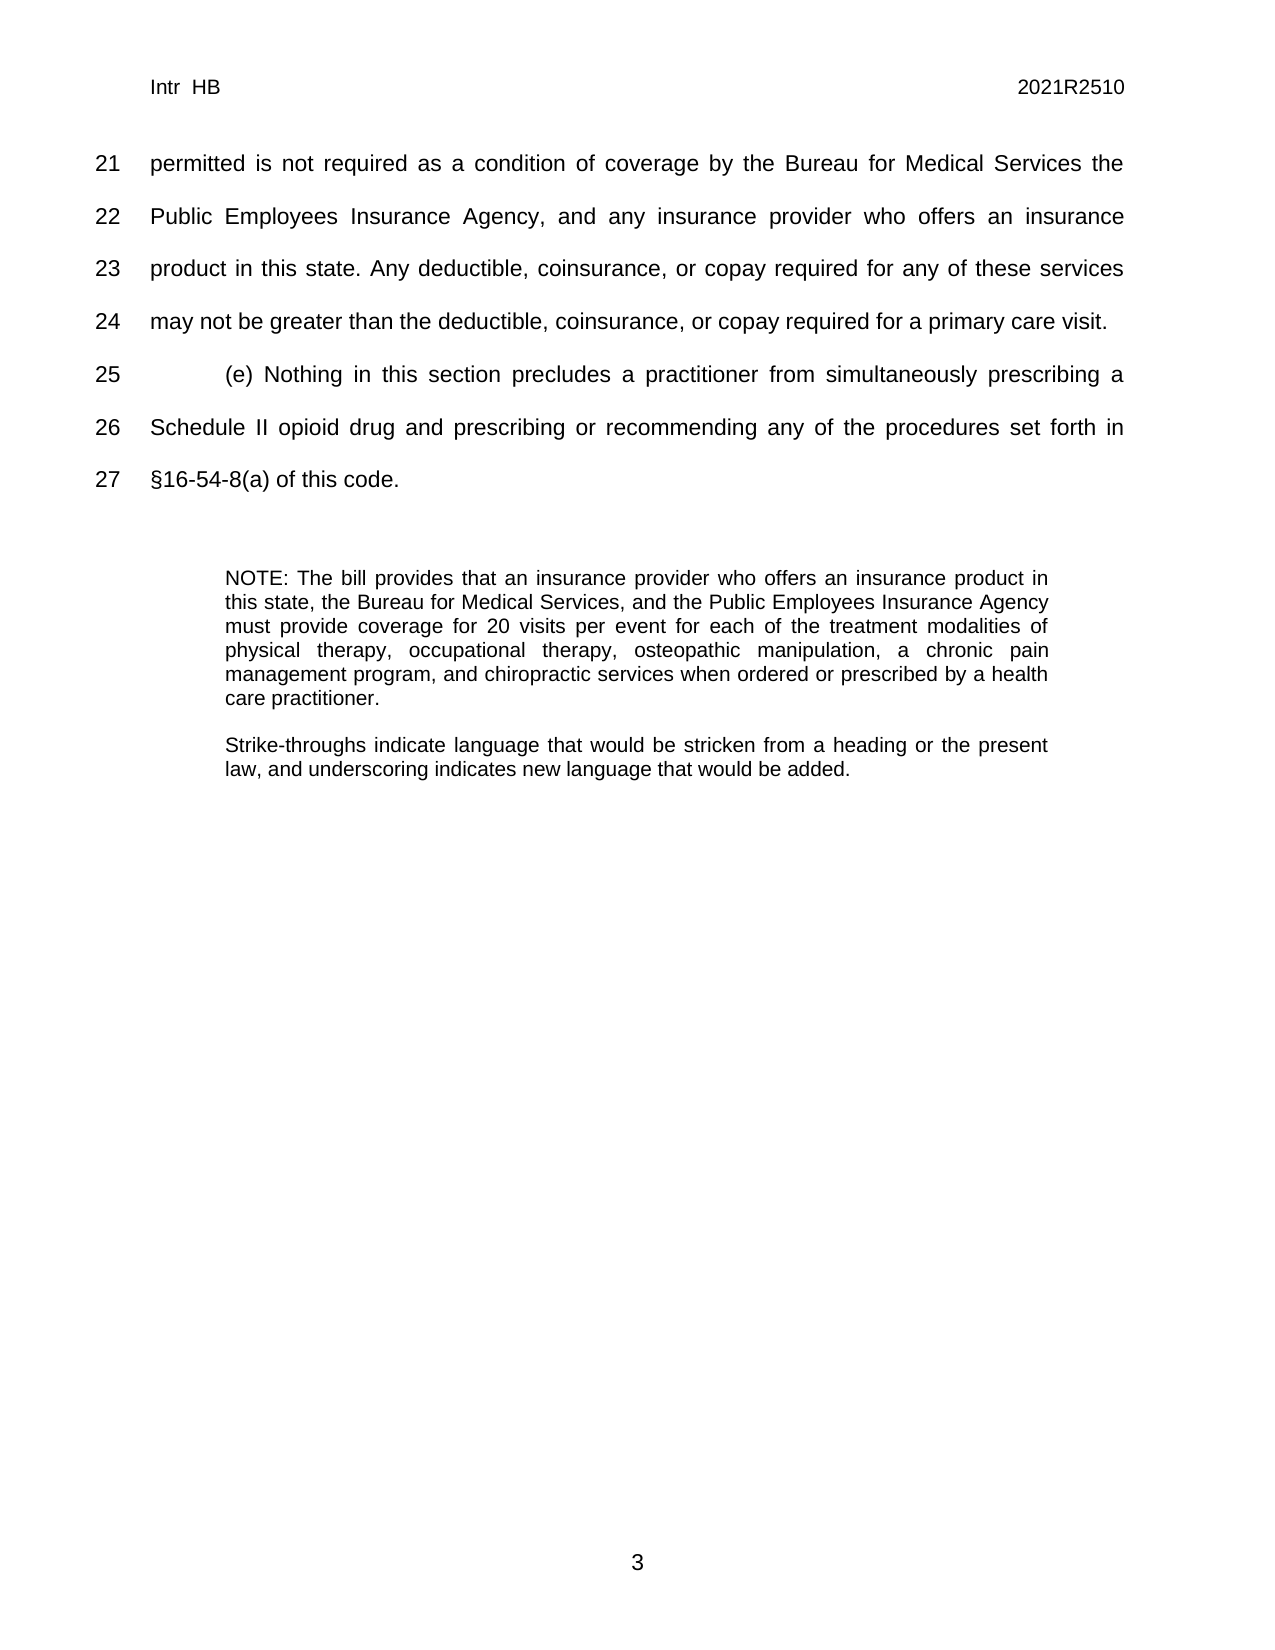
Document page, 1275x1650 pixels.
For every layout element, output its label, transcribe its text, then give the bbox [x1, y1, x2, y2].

text NOTE: The bill provides that an insurance provider who offers an insurance product in this state, the Bureau for Medical Services, and the Public Employees Insurance Agency must provide coverage for 20 visits per event for each of the treatment modalities of physical therapy, occupational therapy, osteopathic manipulation, a chronic pain management program, and chiropractic services when ordered or prescribed by a health care practitioner. [225, 566, 1050, 709]
text (e) Nothing in this section precludes a practitioner from simultaneously prescribing a Schedule II opioid drug and prescribing or recommending any of the procedures set forth in §16-54-8(a) of this code. [150, 361, 1125, 493]
text Strike-throughs indicate language that would be stricken from a heading or the present law, and underscoring indicates new language that would be added. [225, 732, 1050, 780]
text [150, 150, 1125, 334]
